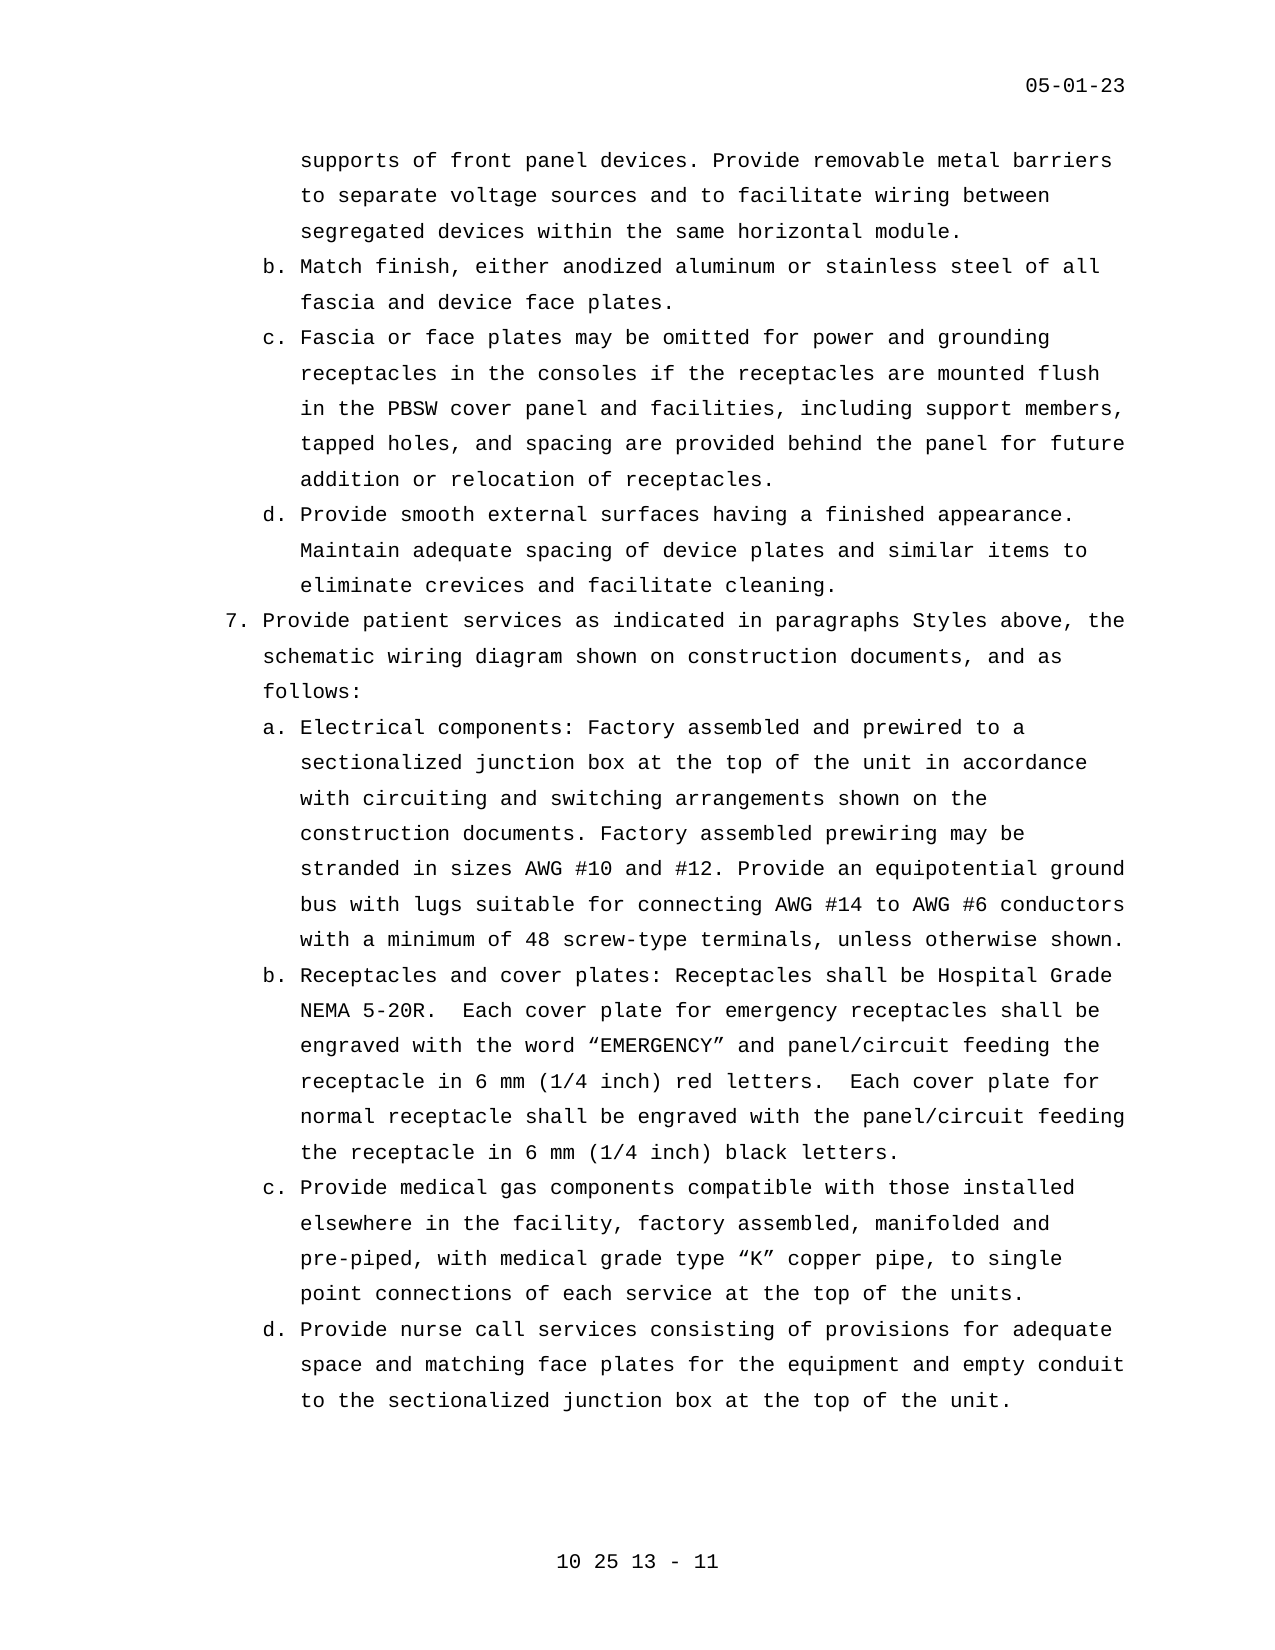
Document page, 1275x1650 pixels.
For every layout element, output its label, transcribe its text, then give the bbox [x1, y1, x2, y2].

text c. Provide medical gas components compatible with those installed elsewhere in the facility, factory assembled, manifolded and pre-piped, with medical grade type “K” copper pipe, to single point connections of each service at the top of the units. [262, 1177, 1125, 1307]
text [262, 150, 1125, 244]
text 7. Provide patient services as indicated in paragraphs Styles above, the schematic wiring diagram shown on construction documents, and as follows: [225, 610, 1125, 705]
text b. Match finish, either anodized aluminum or stainless steel of all fascia and device face plates. [262, 256, 1125, 315]
text d. Provide smooth external surfaces having a finished appearance. Maintain adequate spacing of device plates and similar items to eliminate crevices and facilitate cleaning. [262, 504, 1125, 599]
text a. Electrical components: Factory assembled and prewired to a sectionalized junction box at the top of the unit in accordance with circuiting and switching arrangements shown on the construction documents. Factory assembled prewiring may be stranded in sizes AWG #10 and #12. Provide an equipotential ground bus with lugs suitable for connecting AWG #14 to AWG #6 conductors with a minimum of 48 screw-type terminals, unless otherwise shown. [262, 717, 1125, 953]
text c. Fascia or face plates may be omitted for power and grounding receptacles in the consoles if the receptacles are mounted flush in the PBSW cover panel and facilities, including support members, tapped holes, and spacing are provided behind the panel for future addition or relocation of receptacles. [262, 327, 1125, 492]
text d. Provide nurse call services consisting of provisions for adequate space and matching face plates for the equipment and empty conduit to the sectionalized junction box at the top of the unit. [262, 1319, 1125, 1413]
text b. Receptacles and cover plates: Receptacles shall be Hospital Grade NEMA 5-20R. Each cover plate for emergency receptacles shall be engraved with the word “EMERGENCY” and panel/circuit feeding the receptacle in 6 mm (1/4 inch) red letters. Each cover plate for normal receptacle shall be engraved with the panel/circuit feeding the receptacle in 6 mm (1/4 inch) black letters. [262, 964, 1125, 1165]
